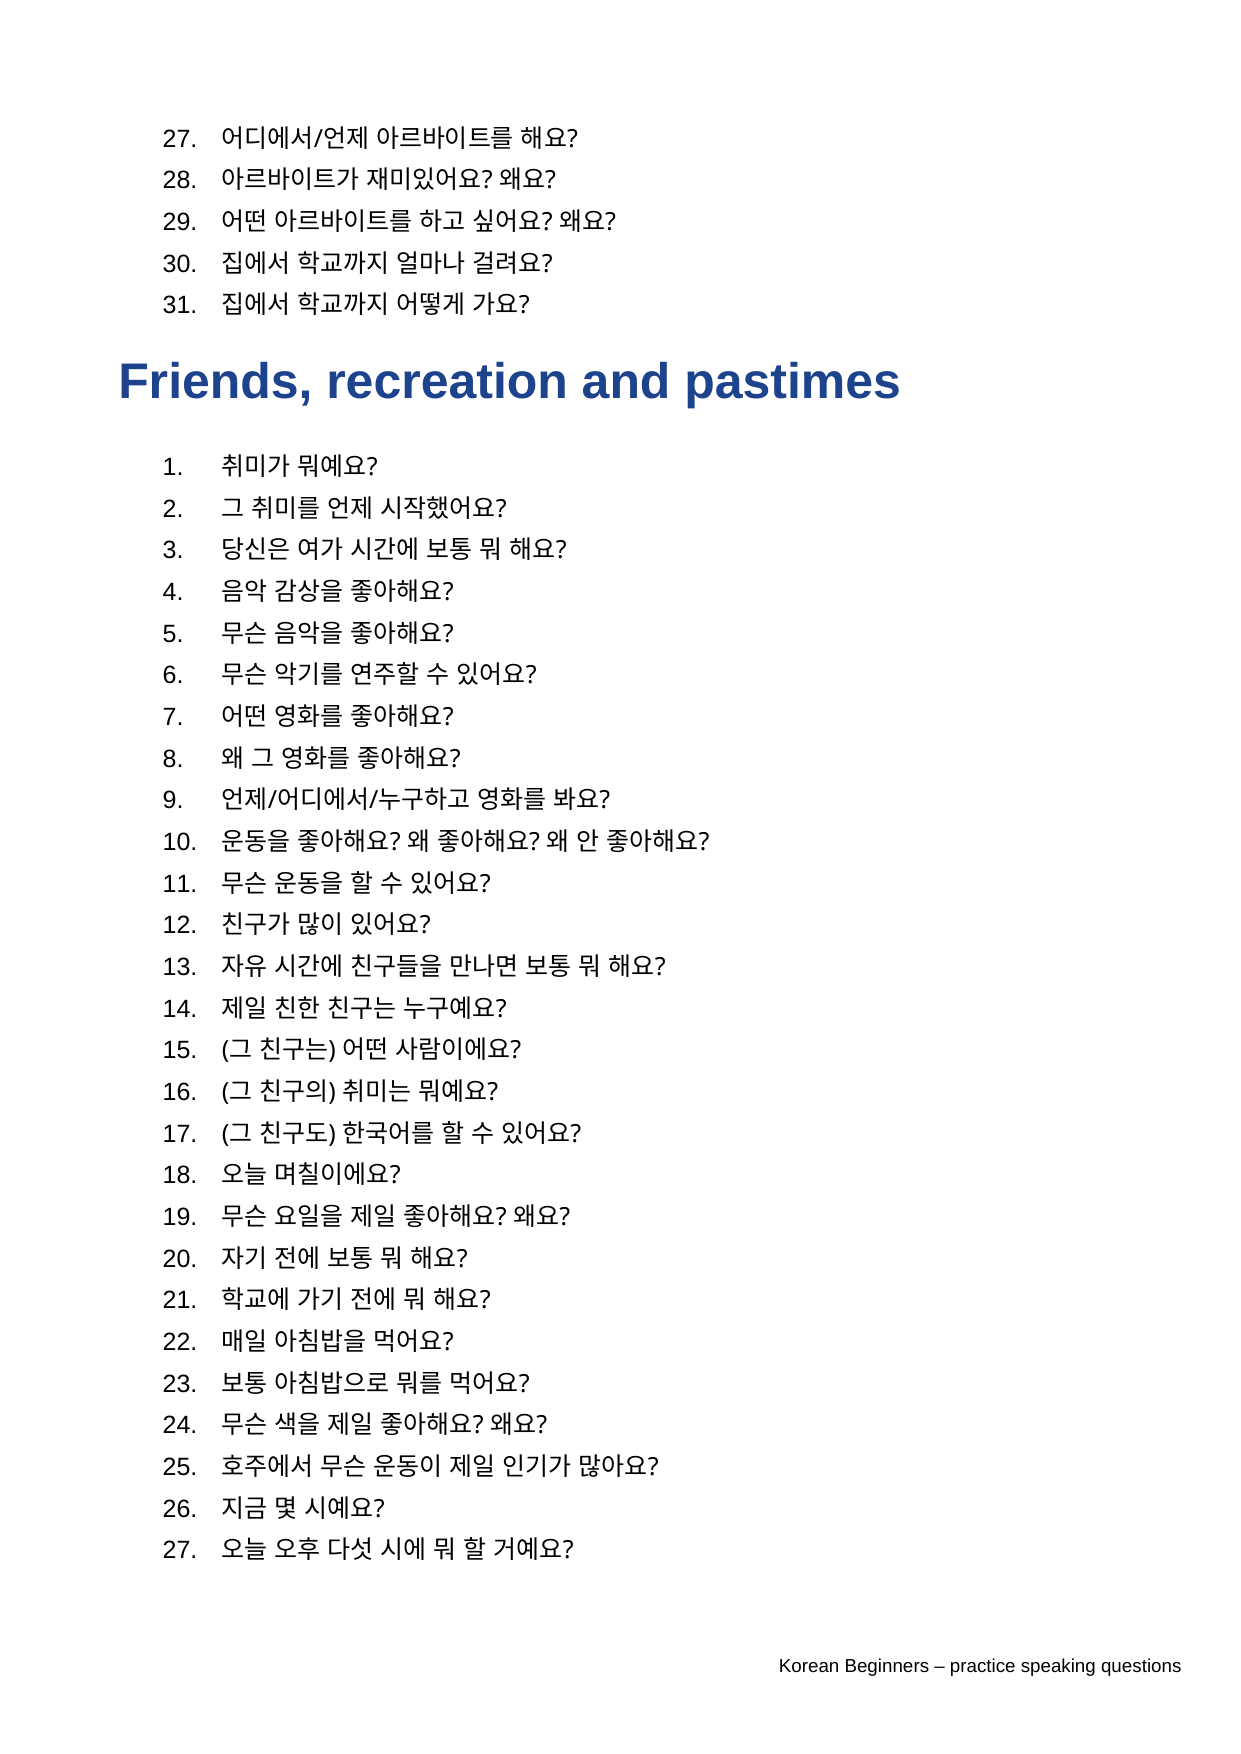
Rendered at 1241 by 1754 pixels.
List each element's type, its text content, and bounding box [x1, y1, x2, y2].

list 무슨 운동을 할 수 있어요? [162, 863, 1122, 899]
list 왜 그 영화를 좋아해요? [162, 738, 1122, 774]
list 지금 몇 시예요? [162, 1488, 1122, 1524]
list 무슨 음악을 좋아해요? [162, 613, 1122, 649]
list 집에서 학교까지 얼마나 걸려요? [162, 243, 1122, 279]
list 제일 친한 친구는 누구예요? [162, 988, 1122, 1024]
list 운동을 좋아해요? 왜 좋아해요? 왜 안 좋아해요? [162, 822, 1122, 858]
list 매일 아침밥을 먹어요? [162, 1322, 1122, 1358]
list (그 친구는) 어떤 사람이에요? [162, 1030, 1122, 1066]
list 음악 감상을 좋아해요? [162, 572, 1122, 608]
list 당신은 여가 시간에 보통 뭐 해요? [162, 530, 1122, 566]
list 언제/어디에서/누구하고 영화를 봐요? [162, 780, 1122, 816]
list 오늘 오후 다섯 시에 뭐 할 거예요? [162, 1530, 1122, 1566]
list 집에서 학교까지 어떻게 가요? [162, 285, 1122, 321]
list 학교에 가기 전에 뭐 해요? [162, 1280, 1122, 1316]
list 무슨 요일을 제일 좋아해요? 왜요? [162, 1197, 1122, 1233]
list 자기 전에 보통 뭐 해요? [162, 1238, 1122, 1274]
list 어떤 아르바이트를 하고 싶어요? 왜요? [162, 201, 1122, 238]
list (그 친구의) 취미는 뭐예요? [162, 1072, 1122, 1108]
list 친구가 많이 있어요? [162, 905, 1122, 941]
list 취미가 뭐예요? [162, 447, 1122, 483]
list 호주에서 무슨 운동이 제일 인기가 많아요? [162, 1447, 1122, 1483]
list 어디에서/언제 아르바이트를 해요? [162, 118, 1122, 154]
list 어떤 영화를 좋아해요? [162, 697, 1122, 733]
list 보통 아침밥으로 뭐를 먹어요? [162, 1363, 1122, 1399]
list (그 친구도) 한국어를 할 수 있어요? [162, 1113, 1122, 1149]
list 자유 시간에 친구들을 만나면 보통 뭐 해요? [162, 947, 1122, 983]
subtitle Friends, recreation and pastimes [118, 351, 1122, 409]
list 아르바이트가 재미있어요? 왜요? [162, 160, 1122, 196]
list 그 취미를 언제 시작했어요? [162, 488, 1122, 524]
list 무슨 악기를 연주할 수 있어요? [162, 655, 1122, 691]
list 무슨 색을 제일 좋아해요? 왜요? [162, 1405, 1122, 1441]
list 오늘 며칠이에요? [162, 1155, 1122, 1191]
